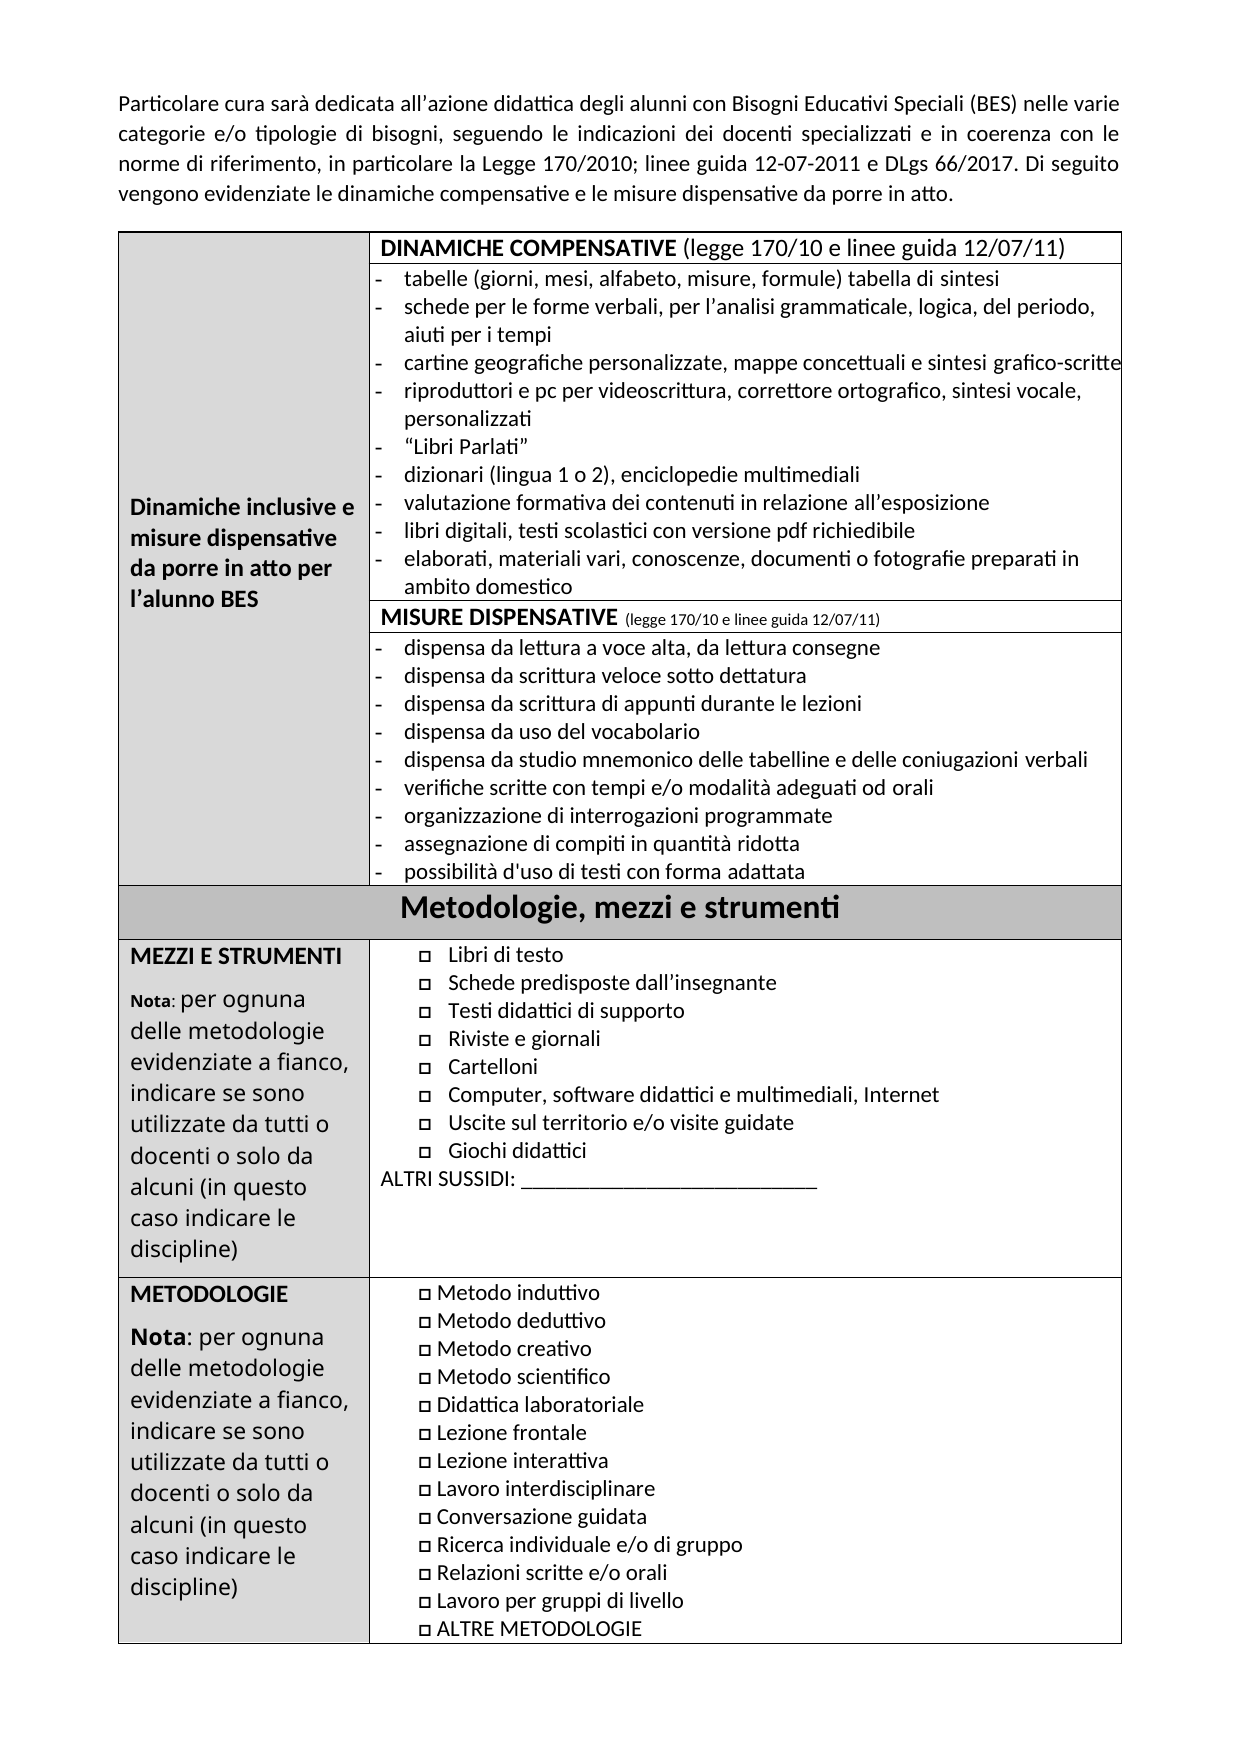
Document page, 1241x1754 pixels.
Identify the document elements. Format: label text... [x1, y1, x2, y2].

table_cell dispensa da lettura a voce alta, da lettura consegne dispensa da scrittura veloce sotto dettatura dispensa da scrittura di appunti durante le lezioni dispensa da uso del vocabolario dispensa da studio mnemonico delle tabelline e delle coniugazioni verbali verifiche scritte con tempi e/o modalità adeguati od orali organizzazione di interrogazioni programmate assegnazione di compiti in quantità ridotta possibilità d'uso di testi con forma adattata [370, 633, 1121, 885]
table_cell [370, 1278, 1121, 1642]
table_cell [119, 1278, 369, 1642]
table_cell MISURE DISPENSATIVE (legge 170/10 e linee guida 12/07/11) [370, 601, 1121, 632]
text Particolare cura sarà dedicata all’azione didattica degli alunni con Bisogni Educativi Speciali (BES) nelle varie categorie e/o tipologie di bisogni, seguendo le indicazioni dei docenti specializzati e in coerenza con le norme di riferimento, in particolare la Legge 170/2010; linee guida 12-07-2011 e DLgs 66/2017. Di seguito vengono evidenziate le dinamiche compensative e le misure dispensative da porre in atto. [118, 89, 1122, 207]
table_cell tabelle (giorni, mesi, alfabeto, misure, formule) tabella di sintesi schede per le forme verbali, per l’analisi grammaticale, logica, del periodo, aiuti per i tempi cartine geografiche personalizzate, mappe concettuali e sintesi grafico-scritte riproduttori e pc per videoscrittura, correttore ortografico, sintesi vocale, personalizzati “Libri Parlati” dizionari (lingua 1 o 2), enciclopedie multimediali valutazione formativa dei contenuti in relazione all’esposizione libri digitali, testi scolastici con versione pdf richiedibile elaborati, materiali vari, conoscenze, documenti o fotografie preparati in ambito domestico [370, 264, 1121, 600]
table_header DINAMICHE COMPENSATIVE (legge 170/10 e linee guida 12/07/11) [370, 233, 1121, 263]
table_header Dinamiche inclusive e misure dispensative da porre in atto per l’alunno BES [119, 233, 369, 885]
table_cell MEZZI E STRUMENTI Nota: per ognuna delle metodologie evidenziate a fianco, indicare se sono utilizzate da tutti o docenti o solo da alcuni (in questo caso indicare le discipline) [119, 940, 369, 1277]
table_cell Metodologie, mezzi e strumenti [119, 886, 1121, 939]
table_cell Libri di testo Schede predisposte dall’insegnante Testi didattici di supporto Riviste e giornali Cartelloni Computer, software didattici e multimediali, Internet Uscite sul territorio e/o visite guidate Giochi didattici ALTRI SUSSIDI: __________________________ [370, 940, 1121, 1277]
